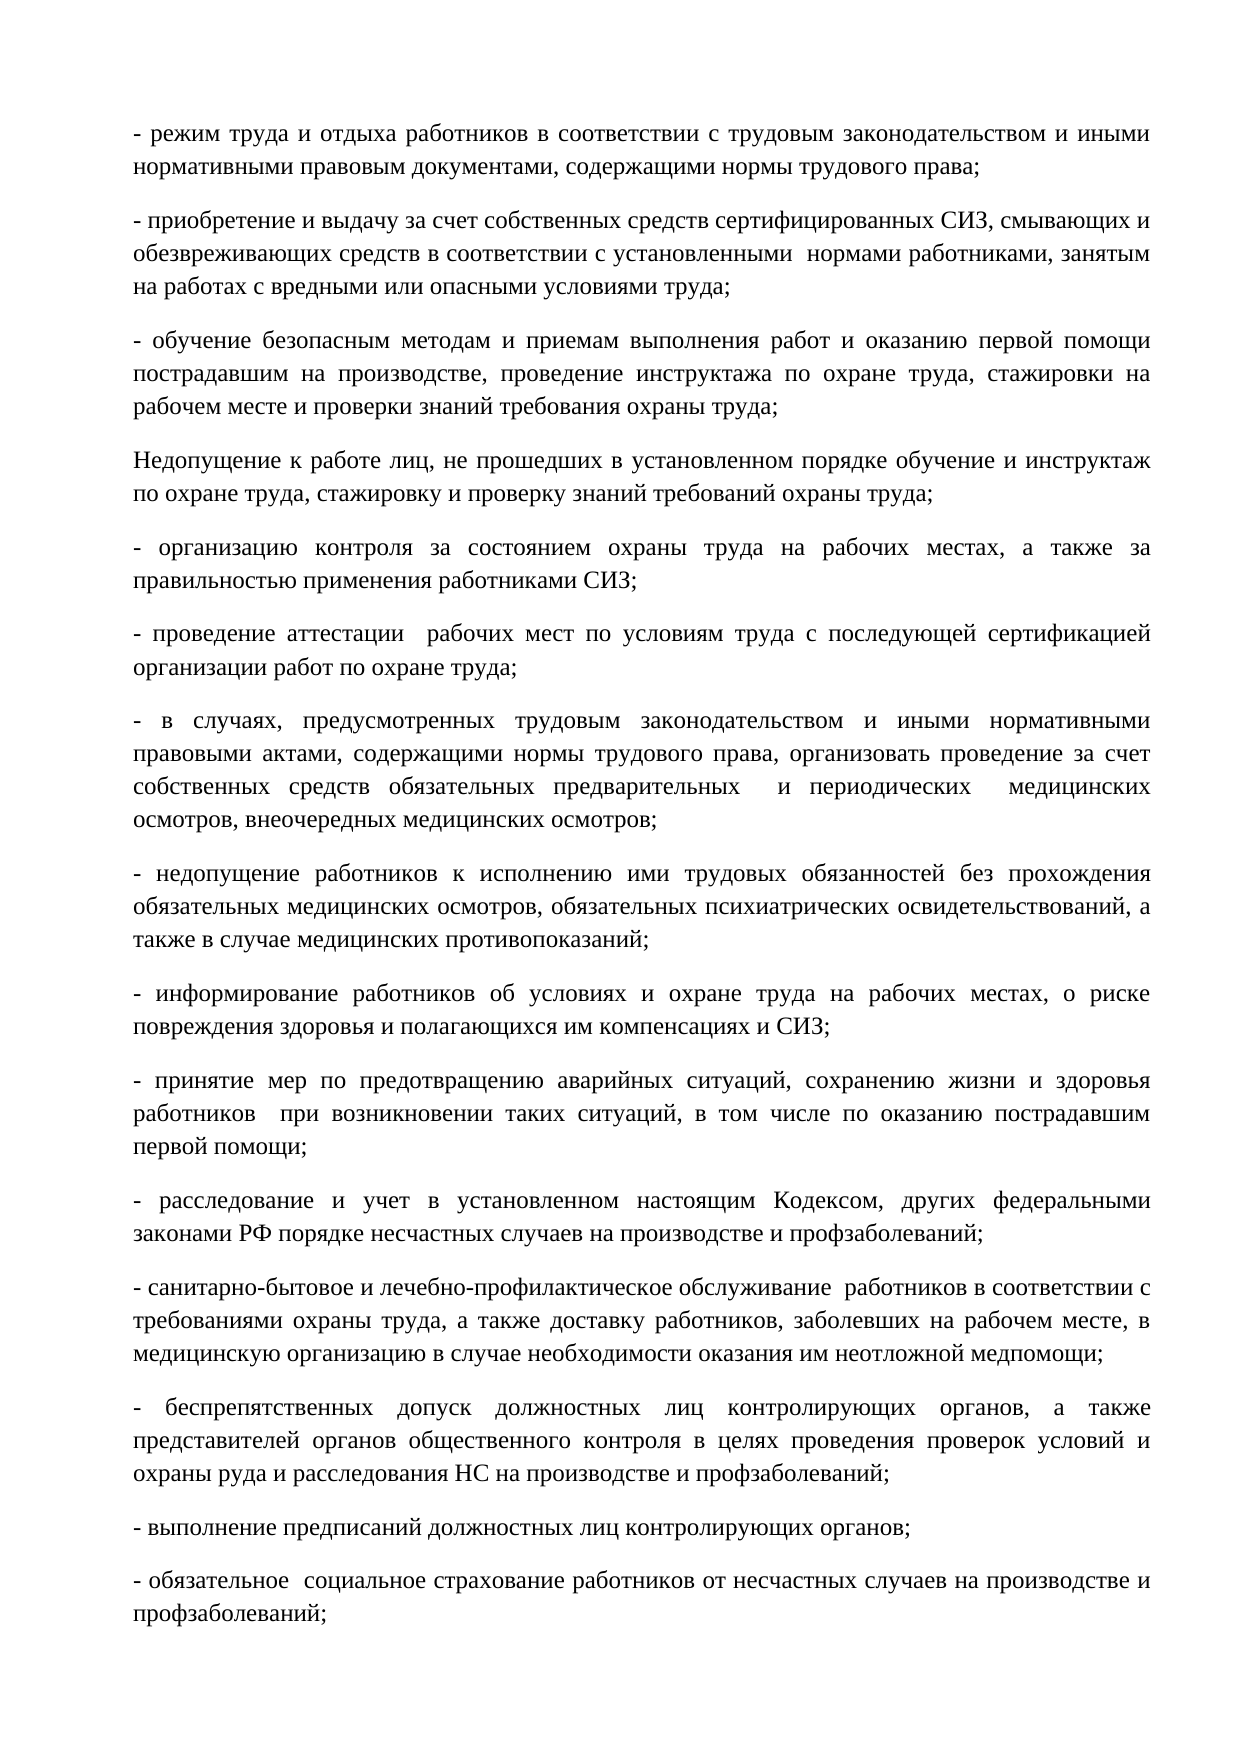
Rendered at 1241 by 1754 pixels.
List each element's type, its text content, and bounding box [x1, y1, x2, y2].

text - недопущение работников к исполнению ими трудовых обязанностей без прохождения обязательных медицинских осмотров, обязательных психиатрических освидетельствований, а также в случае медицинских противопоказаний; [133, 858, 1152, 953]
text - проведение аттестации рабочих мест по условиям труда с последующей сертификацией организации работ по охране труда; [133, 618, 1152, 680]
text - организацию контроля за состоянием охраны труда на рабочих местах, а также за правильностью применения работниками СИЗ; [133, 532, 1152, 593]
text - информирование работников об условиях и охране труда на рабочих местах, о риске повреждения здоровья и полагающихся им компенсациях и СИЗ; [133, 978, 1152, 1040]
text Недопущение к работе лиц, не прошедших в установленном порядке обучение и инструктаж по охране труда, стажировку и проверку знаний требований охраны труда; [133, 445, 1152, 507]
text - обучение безопасным методам и приемам выполнения работ и оказанию первой помощи пострадавшим на производстве, проведение инструктажа по охране труда, стажировки на рабочем месте и проверки знаний требования охраны труда; [133, 325, 1152, 420]
text - расследование и учет в установленном настоящим Кодексом, других федеральными законами РФ порядке несчастных случаев на производстве и профзаболеваний; [133, 1185, 1152, 1247]
text - в случаях, предусмотренных трудовым законодательством и иными нормативными правовыми актами, содержащими нормы трудового права, организовать проведение за счет собственных средств обязательных предварительных и периодических медицинских осмотров, внеочередных медицинских осмотров; [133, 705, 1152, 833]
text - режим труда и отдыха работников в соответствии с трудовым законодательством и иными нормативными правовым документами, содержащими нормы трудового права; [133, 118, 1152, 180]
text - принятие мер по предотвращению аварийных ситуаций, сохранению жизни и здоровья работников при возникновении таких ситуаций, в том числе по оказанию пострадавшим первой помощи; [133, 1065, 1152, 1160]
text - приобретение и выдачу за счет собственных средств сертифицированных СИЗ, смывающих и обезвреживающих средств в соответствии с установленными нормами работниками, занятым на работах с вредными или опасными условиями труда; [133, 205, 1152, 300]
text - обязательное социальное страхование работников от несчастных случаев на производстве и профзаболеваний; [133, 1566, 1152, 1627]
text - санитарно-бытовое и лечебно-профилактическое обслуживание работников в соответствии с требованиями охраны труда, а также доставку работников, заболевших на рабочем месте, в медицинскую организацию в случае необходимости оказания им неотложной медпомощи; [133, 1272, 1152, 1367]
text - выполнение предписаний должностных лиц контролирующих органов; [133, 1512, 1152, 1540]
text - беспрепятственных допуск должностных лиц контролирующих органов, а также представителей органов общественного контроля в целях проведения проверок условий и охраны руда и расследования НС на производстве и профзаболеваний; [133, 1392, 1152, 1487]
